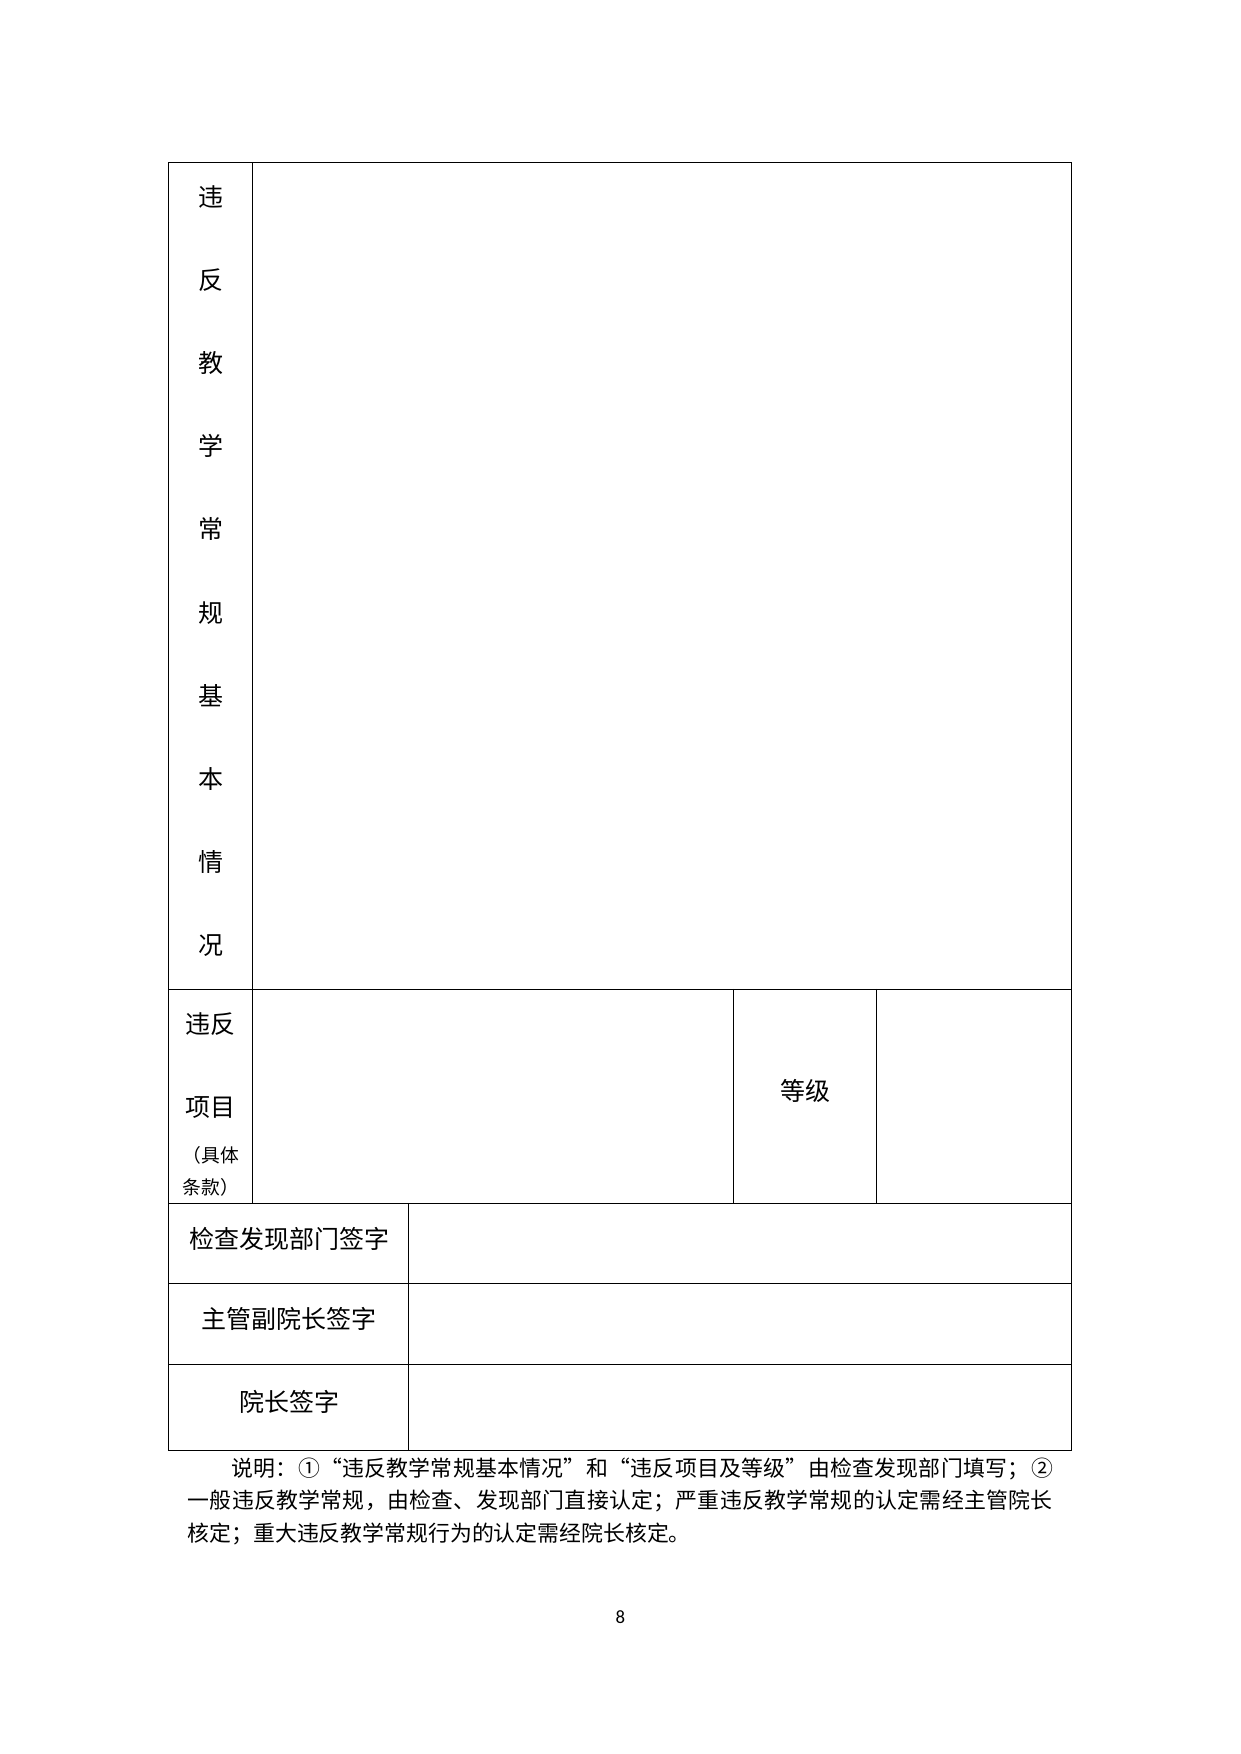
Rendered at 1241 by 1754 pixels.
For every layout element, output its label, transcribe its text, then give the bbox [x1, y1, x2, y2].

text 说明：①“违反教学常规基本情况”和“违反项目及等级”由检查发现部门填写；②一般违反教学常规，由检查、发现部门直接认定；严重违反教学常规的认定需经主管院长核定；重大违反教学常规行为的认定需经院长核定。 [187, 1451, 1053, 1548]
table_cell [409, 1284, 1071, 1363]
table_cell 等级 [734, 990, 876, 1203]
table_cell 院长签字 [169, 1365, 408, 1449]
table_cell [253, 163, 1071, 989]
table_cell 违反 项目（具体条款） [169, 990, 252, 1203]
table_cell [877, 990, 1071, 1203]
table_cell [409, 1204, 1071, 1283]
table_cell 违 反 教 学 常 规 基 本 情 况 [169, 163, 252, 989]
table_cell 主管副院长签字 [169, 1284, 408, 1363]
table_cell 检查发现部门签字 [169, 1204, 408, 1283]
table_cell [409, 1365, 1071, 1449]
table_cell [253, 990, 733, 1203]
